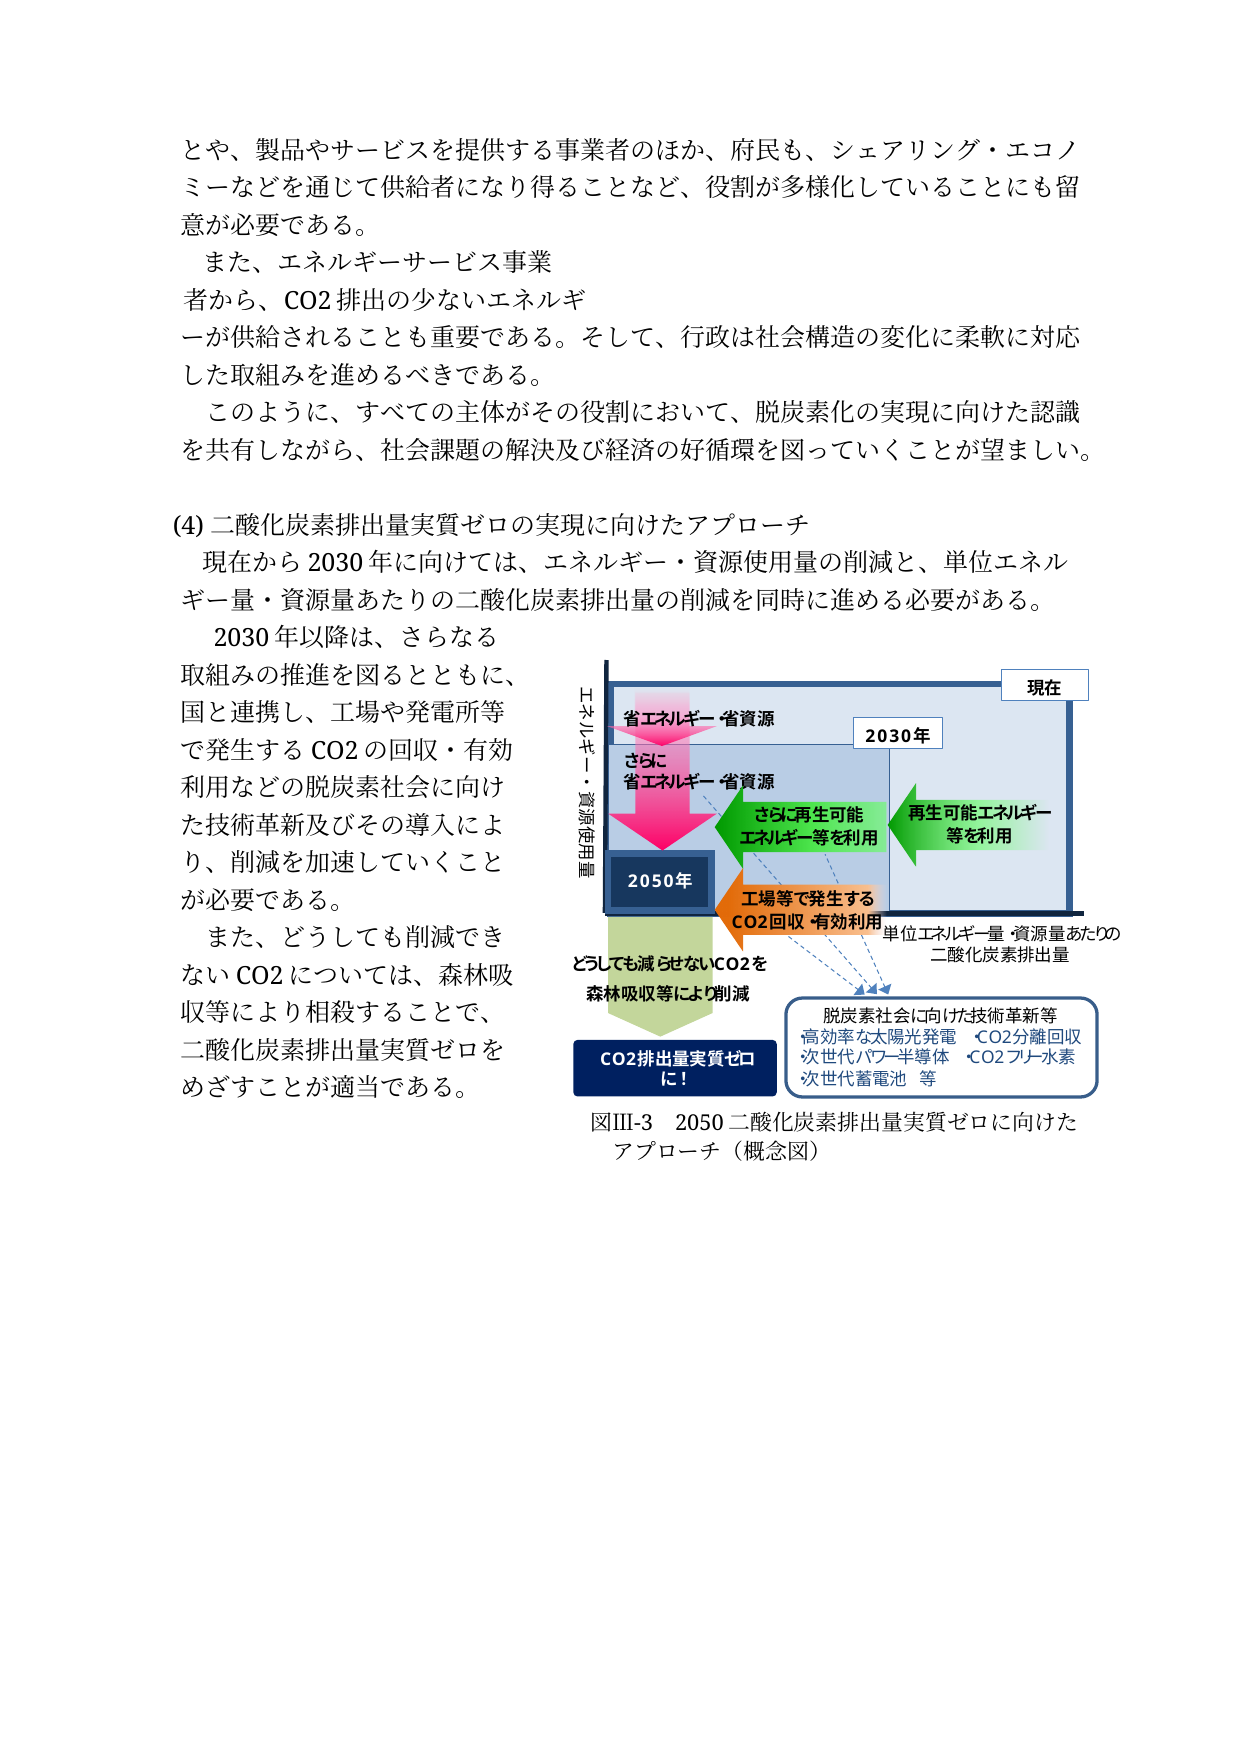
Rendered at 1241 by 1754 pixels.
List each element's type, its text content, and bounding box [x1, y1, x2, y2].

text (4) 二酸化炭素排出量実質ゼロの実現に向けたアプローチ [148, 505, 1092, 542]
text このように、すべての主体がその役割において、脱炭素化の実現に向けた認識を共有しながら、社会課題の解決及び経済の好循環を図っていくことが望ましい。 [181, 392, 1092, 467]
text また、どうしても削減できないCO2については、森林吸収等により相殺することで、二酸化炭素排出量実質ゼロをめざすことが適当である。 [181, 917, 1093, 1105]
text 現在から2030年に向けては、エネルギー・資源使用量の削減と、単位エネルギー量・資源量あたりの二酸化炭素排出量の削減を同時に進める必要がある。 [181, 542, 1099, 617]
text 2030年以降は、さらなる取組みの推進を図るとともに、国と連携し、工場や発電所等で発生するCO2の回収・有効利用などの脱炭素社会に向けた技術革新及びその導入により、削減を加速していくことが必要である。 [181, 617, 1093, 917]
text また、エネルギーサービス事業 [181, 242, 1092, 280]
text ーが供給されることも重要である。そして、行政は社会構造の変化に柔軟に対応した取組みを進めるべきである。 [181, 317, 1092, 392]
text 者から、CO2排出の少ないエネルギ [159, 280, 1092, 317]
